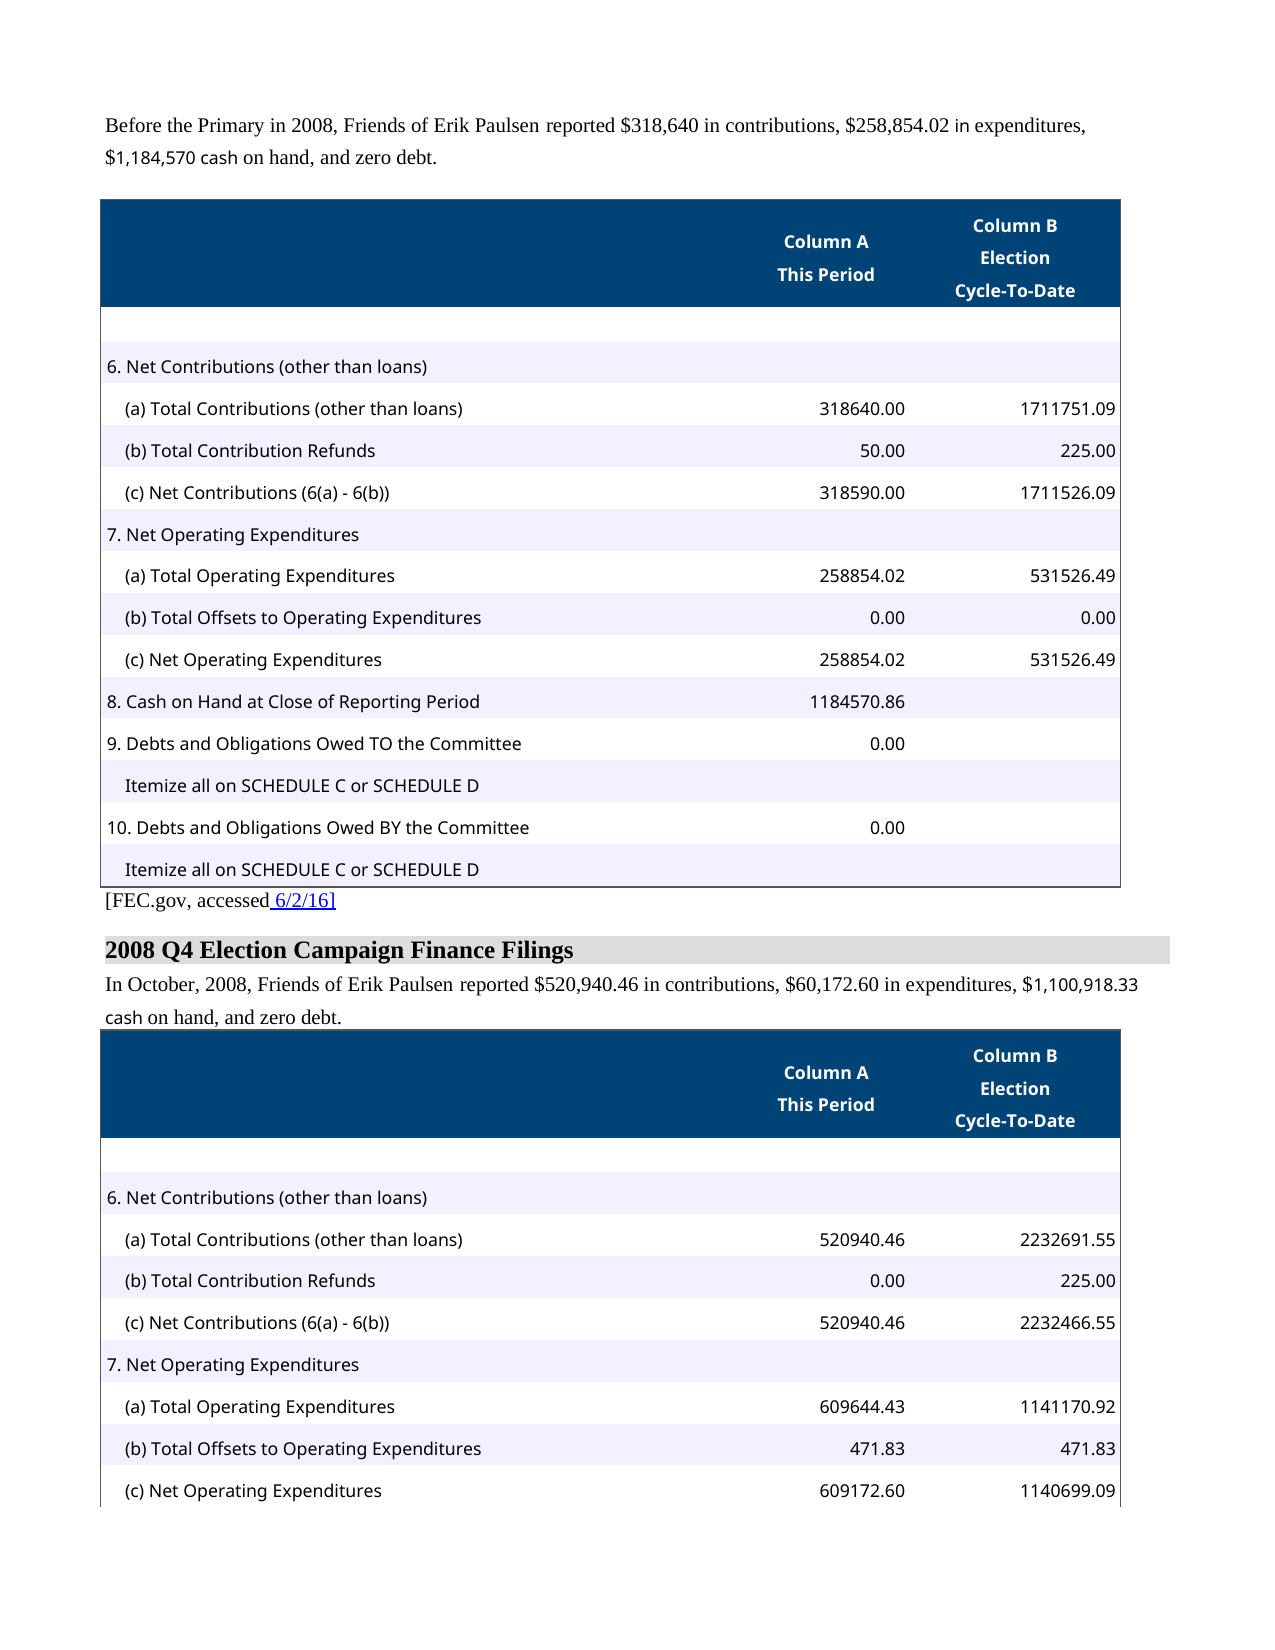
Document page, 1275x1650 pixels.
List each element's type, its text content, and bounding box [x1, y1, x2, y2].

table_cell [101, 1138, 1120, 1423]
text [FEC.gov, accessed 6/2/16] [105, 887, 1170, 912]
text 2008 Q4 Election Campaign Finance Filings [105, 936, 1170, 964]
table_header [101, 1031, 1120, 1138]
text Before the Primary in 2008, Friends of Erik Paulsen reported $318,640 in contributions, $258,854.02 in expenditures, $1,184,570 cash on hand, and zero debt. [105, 105, 1170, 170]
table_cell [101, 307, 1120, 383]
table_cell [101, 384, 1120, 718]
text In October, 2008, Friends of Erik Paulsen reported $520,940.46 in contributions, $60,172.60 in expenditures, $1,100,918.33 cash on hand, and zero debt. [105, 964, 1170, 1029]
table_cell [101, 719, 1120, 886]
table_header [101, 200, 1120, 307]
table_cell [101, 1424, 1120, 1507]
